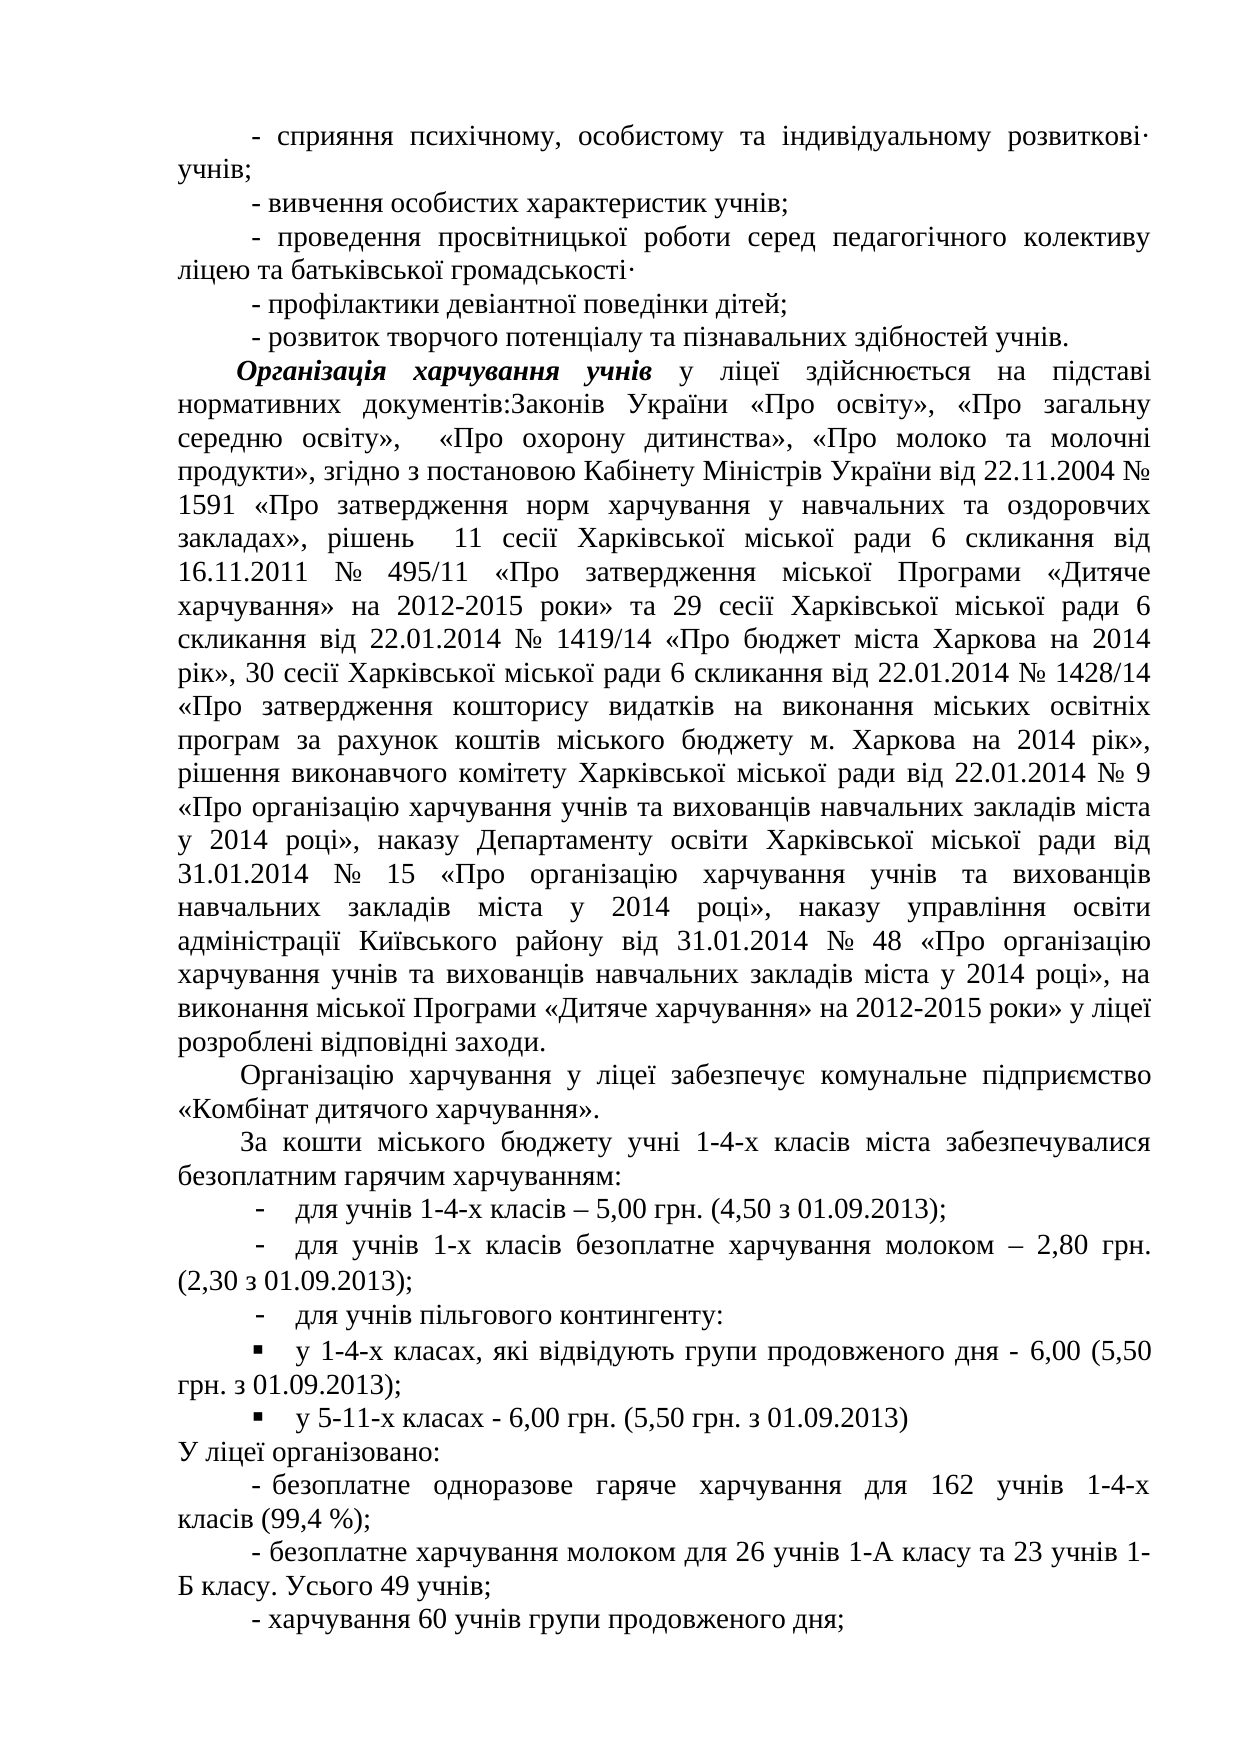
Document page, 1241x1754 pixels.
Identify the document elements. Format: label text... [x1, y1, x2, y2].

list у 5-11-х класах - 6,00 грн. (5,50 грн. з 01.09.2013) [177, 1400, 1152, 1434]
list для учнів 1-4-х класів – 5,00 грн. (4,50 з 01.09.2013); [177, 1191, 1152, 1227]
text - профілактики девіантної поведінки дітей; [177, 286, 1152, 319]
text - вивчення особистих характеристик учнів; [177, 185, 1152, 219]
text - безоплатне одноразове гаряче харчування для 162 учнів 1-4-х класів (99,4 %); [177, 1467, 1152, 1534]
text - безоплатне харчування молоком для 26 учнів 1-А класу та 23 учнів 1-Б класу. Усього 49 учнів; [177, 1534, 1152, 1602]
text Організацію харчування у ліцеї забезпечує комунальне підприємство «Комбінат дитячого харчування». [177, 1057, 1152, 1124]
text Організація харчування учнів у ліцеї здійснюється на підставі нормативних документів:Законів України «Про освіту», «Про загальну середню освіту», «Про охорону дитинства», «Про молоко та молочні продукти», згідно з постановою Кабінету Міністрів України від 22.11.2004 № 1591 «Про затвердження норм харчування у навчальних та оздоровчих закладах», рішень 11 сесії Харківської міської ради 6 скликання від 16.11.2011 № 495/11 «Про затвердження міської Програми «Дитяче харчування» на 2012-2015 роки» та 29 сесії Харківської міської ради 6 скликання від 22.01.2014 № 1419/14 «Про бюджет міста Харкова на 2014 рік», 30 сесії Харківської міської ради 6 скликання від 22.01.2014 № 1428/14 «Про затвердження кошторису видатків на виконання міських освітніх програм за рахунок коштів міського бюджету м. Харкова на 2014 рік», рішення виконавчого комітету Харківської міської ради від 22.01.2014 № 9 «Про організацію харчування учнів та вихованців навчальних закладів міста у 2014 році», наказу Департаменту освіти Харківської міської ради від 31.01.2014 № 15 «Про організацію харчування учнів та вихованців навчальних закладів міста у 2014 році», наказу управління освіти адміністрації Київського району від 31.01.2014 № 48 «Про організацію харчування учнів та вихованців навчальних закладів міста у 2014 році», на виконання міської Програми «Дитяче харчування» на 2012-2015 роки» у ліцеї розроблені відповідні заходи. [177, 353, 1152, 1057]
text - харчування 60 учнів групи продовженого дня; [177, 1602, 1152, 1635]
text - проведення просвітницької роботи серед педагогічного колективу ліцею та батьківської громадськості· [177, 219, 1152, 286]
text - розвиток творчого потенціалу та пізнавальних здібностей учнів. [177, 319, 1152, 353]
list для учнів 1-х класів безоплатне харчування молоком – 2,80 грн. (2,30 з 01.09.2013); [177, 1227, 1152, 1297]
text За кошти міського бюджету учні 1-4-х класів міста забезпечувалися безоплатним гарячим харчуванням: [177, 1124, 1152, 1191]
list у 1-4-х класах, які відвідують групи продовженого дня - 6,00 (5,50 грн. з 01.09.2013); [177, 1333, 1152, 1400]
text - сприяння психічному, особистому та індивідуальному розвиткові· учнів; [177, 118, 1152, 185]
text У ліцеї організовано: [177, 1434, 1152, 1467]
list для учнів пільгового контингенту: [177, 1297, 1152, 1333]
